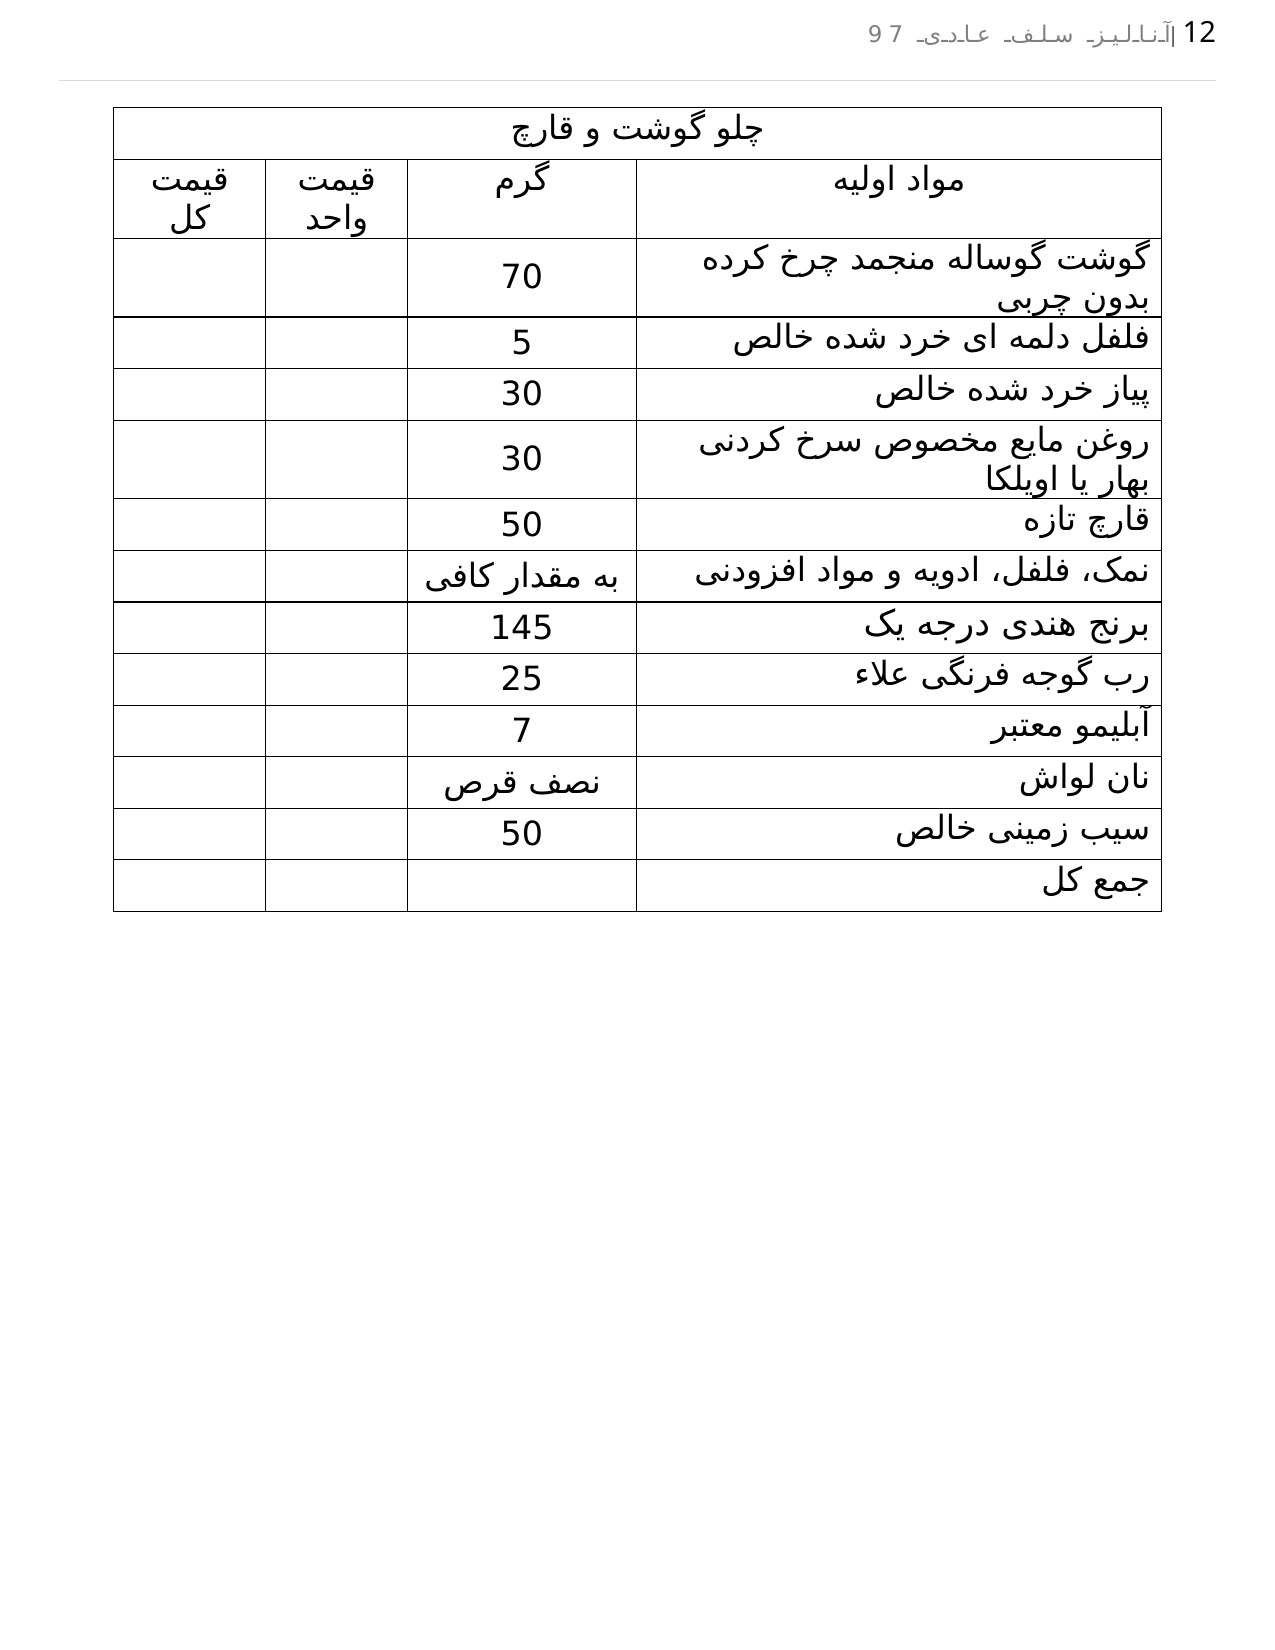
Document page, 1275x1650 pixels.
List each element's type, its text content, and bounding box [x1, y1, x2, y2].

table_cell [266, 809, 407, 859]
table_cell برنج هندی درجه یک [637, 603, 1161, 653]
table_cell نان لواش [637, 757, 1161, 808]
table_cell 50 [408, 499, 636, 550]
table_cell نمک، فلفل، ادویه و مواد افزودنی [637, 551, 1161, 601]
table_cell [266, 860, 407, 911]
table_cell [114, 318, 265, 368]
table_header چلو گوشت و قارچ [114, 108, 1161, 159]
table_cell [266, 654, 407, 704]
table_cell [266, 499, 407, 550]
table_cell مواد اولیه [637, 160, 1161, 238]
table_cell 30 [408, 369, 636, 419]
table_cell [114, 239, 265, 316]
table_cell [114, 421, 265, 498]
table_cell جمع کل [637, 860, 1161, 911]
table_cell [266, 239, 407, 316]
table_cell آبلیمو معتبر [637, 706, 1161, 756]
table_cell سیب زمینی خالص [637, 809, 1161, 859]
table_cell 50 [408, 809, 636, 859]
table_cell فلفل دلمه ای خرد شده خالص [637, 318, 1161, 368]
table_cell 30 [408, 421, 636, 498]
table_cell [266, 421, 407, 498]
table_cell به مقدار کافی [408, 551, 636, 601]
table_cell 145 [408, 603, 636, 653]
table_cell [114, 757, 265, 808]
table_cell 7 [408, 706, 636, 756]
table_cell [114, 551, 265, 601]
table_cell [114, 860, 265, 911]
table_cell 70 [408, 239, 636, 316]
table_cell [266, 757, 407, 808]
table_cell [114, 603, 265, 653]
table_cell 25 [408, 654, 636, 704]
table_cell [408, 860, 636, 911]
table_cell [266, 318, 407, 368]
table_cell [114, 809, 265, 859]
table_cell قارچ تازه [637, 499, 1161, 550]
table_cell [266, 706, 407, 756]
table_cell [266, 551, 407, 601]
table_cell [114, 369, 265, 419]
table_cell [114, 654, 265, 704]
table_cell [266, 603, 407, 653]
table_cell [266, 369, 407, 419]
table_cell [114, 706, 265, 756]
table_cell 5 [408, 318, 636, 368]
table_cell گرم [408, 160, 636, 238]
table_cell نصف قرص [408, 757, 636, 808]
table_cell پیاز خرد شده خالص [637, 369, 1161, 419]
table_cell رب گوجه فرنگی علاء [637, 654, 1161, 704]
table_cell [114, 499, 265, 550]
